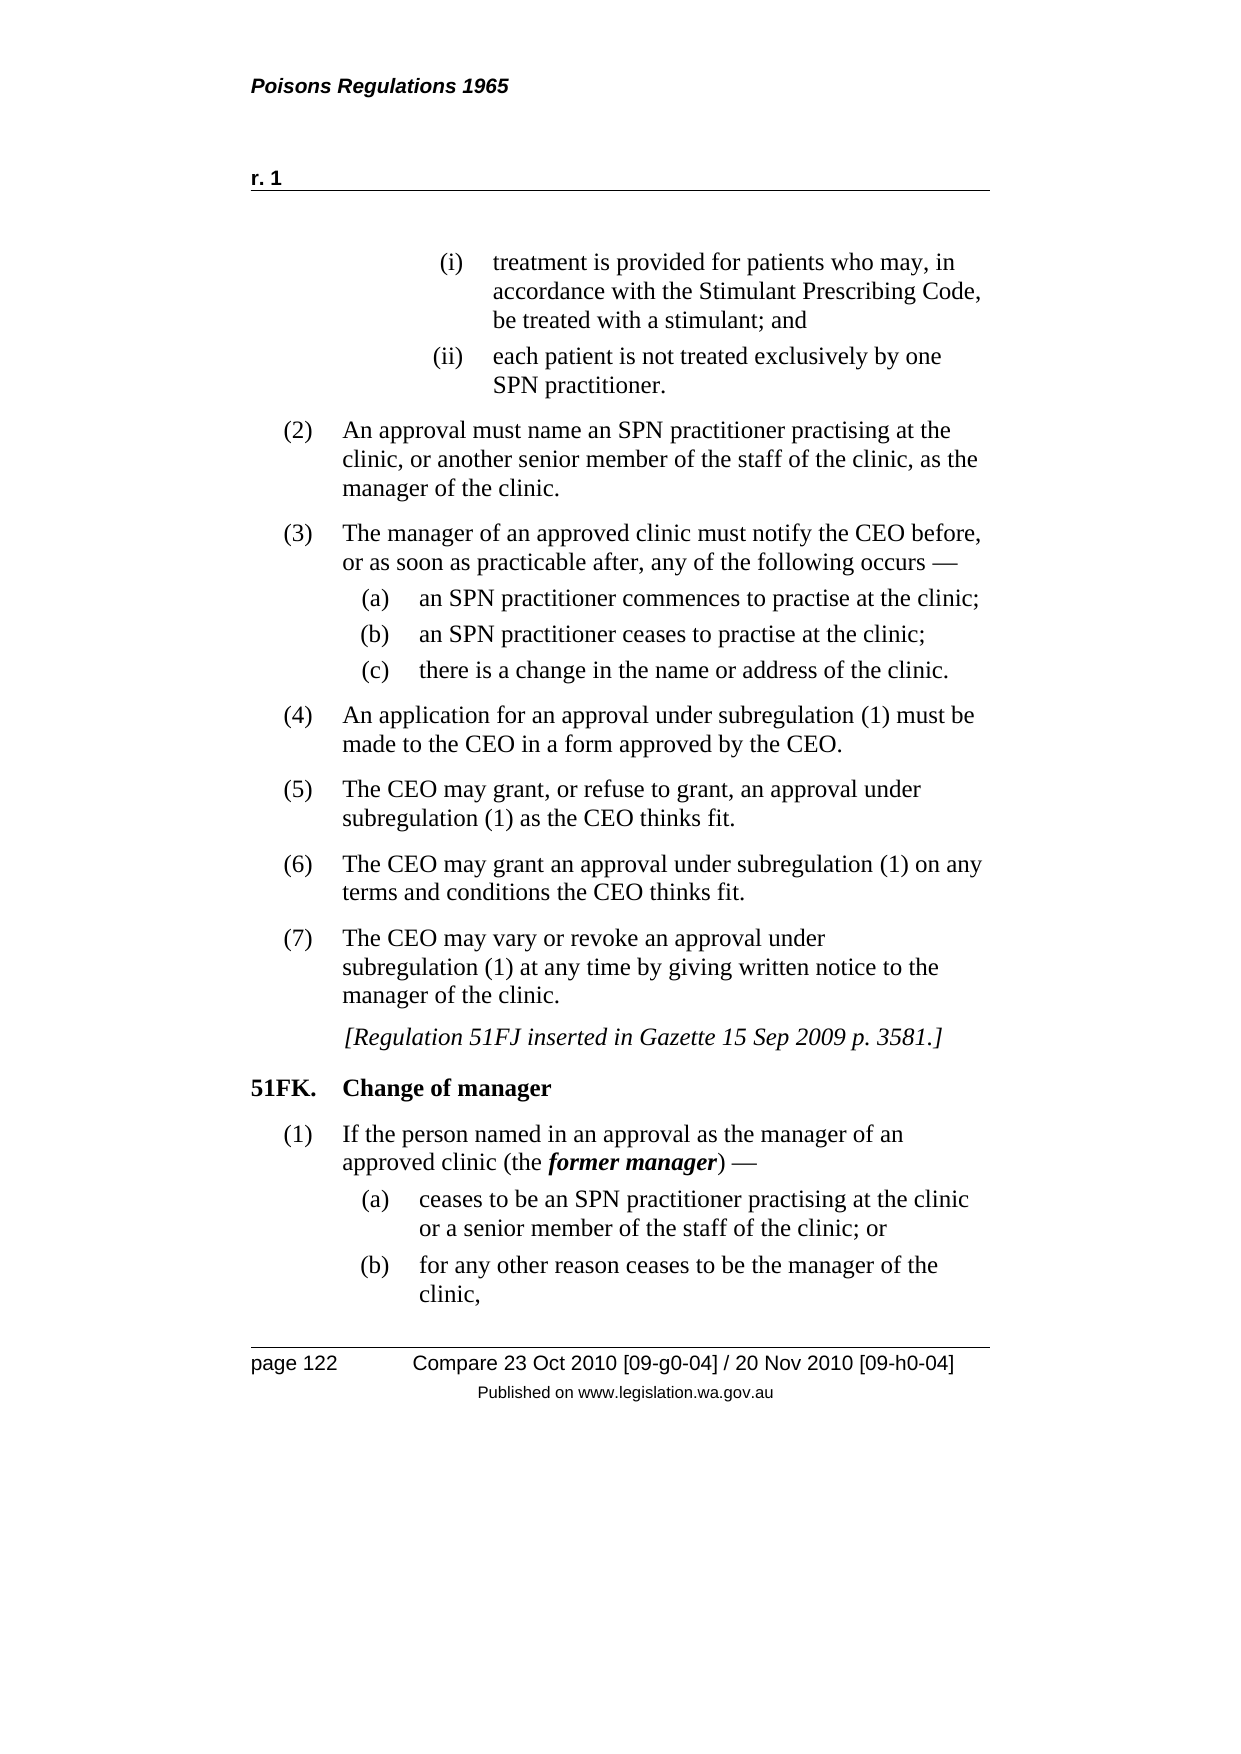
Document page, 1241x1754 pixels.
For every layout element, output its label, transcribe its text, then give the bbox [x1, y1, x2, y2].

text (1) If the person named in an approval as the manager of an approved clinic (the former manager) — [251, 1119, 990, 1176]
text (b) for any other reason ceases to be the manager of the clinic, [251, 1250, 990, 1308]
text (2) An approval must name an SPN practitioner practising at the clinic, or another senior member of the staff of the clinic, as the manager of the clinic. [251, 415, 990, 501]
text (a) an SPN practitioner commences to practise at the clinic; [251, 583, 990, 612]
text (4) An application for an approval under subregulation (1) must be made to the CEO in a form approved by the CEO. [251, 700, 990, 758]
subtitle 51FK. Change of manager [251, 1073, 990, 1102]
text [Regulation 51FJ inserted in Gazette 15 Sep 2009 p. 3581.] [251, 1022, 990, 1050]
text (6) The CEO may grant an approval under subregulation (1) on any terms and conditions the CEO thinks fit. [251, 849, 990, 906]
text (i) treatment is provided for patients who may, in accordance with the Stimulant Prescribing Code, be treated with a stimulant; and [251, 247, 990, 334]
text (c) there is a change in the name or address of the clinic. [251, 655, 990, 684]
text (5) The CEO may grant, or refuse to grant, an approval under subregulation (1) as the CEO thinks fit. [251, 774, 990, 832]
text (a) ceases to be an SPN practitioner practising at the clinic or a senior member of the staff of the clinic; or [251, 1184, 990, 1242]
text (7) The CEO may vary or revoke an approval under subregulation (1) at any time by giving written notice to the manager of the clinic. [251, 923, 990, 1009]
text (b) an SPN practitioner ceases to practise at the clinic; [251, 619, 990, 648]
text (ii) each patient is not treated exclusively by one SPN practitioner. [251, 341, 990, 398]
text (3) The manager of an approved clinic must notify the CEO before, or as soon as practicable after, any of the following occurs — [251, 518, 990, 576]
